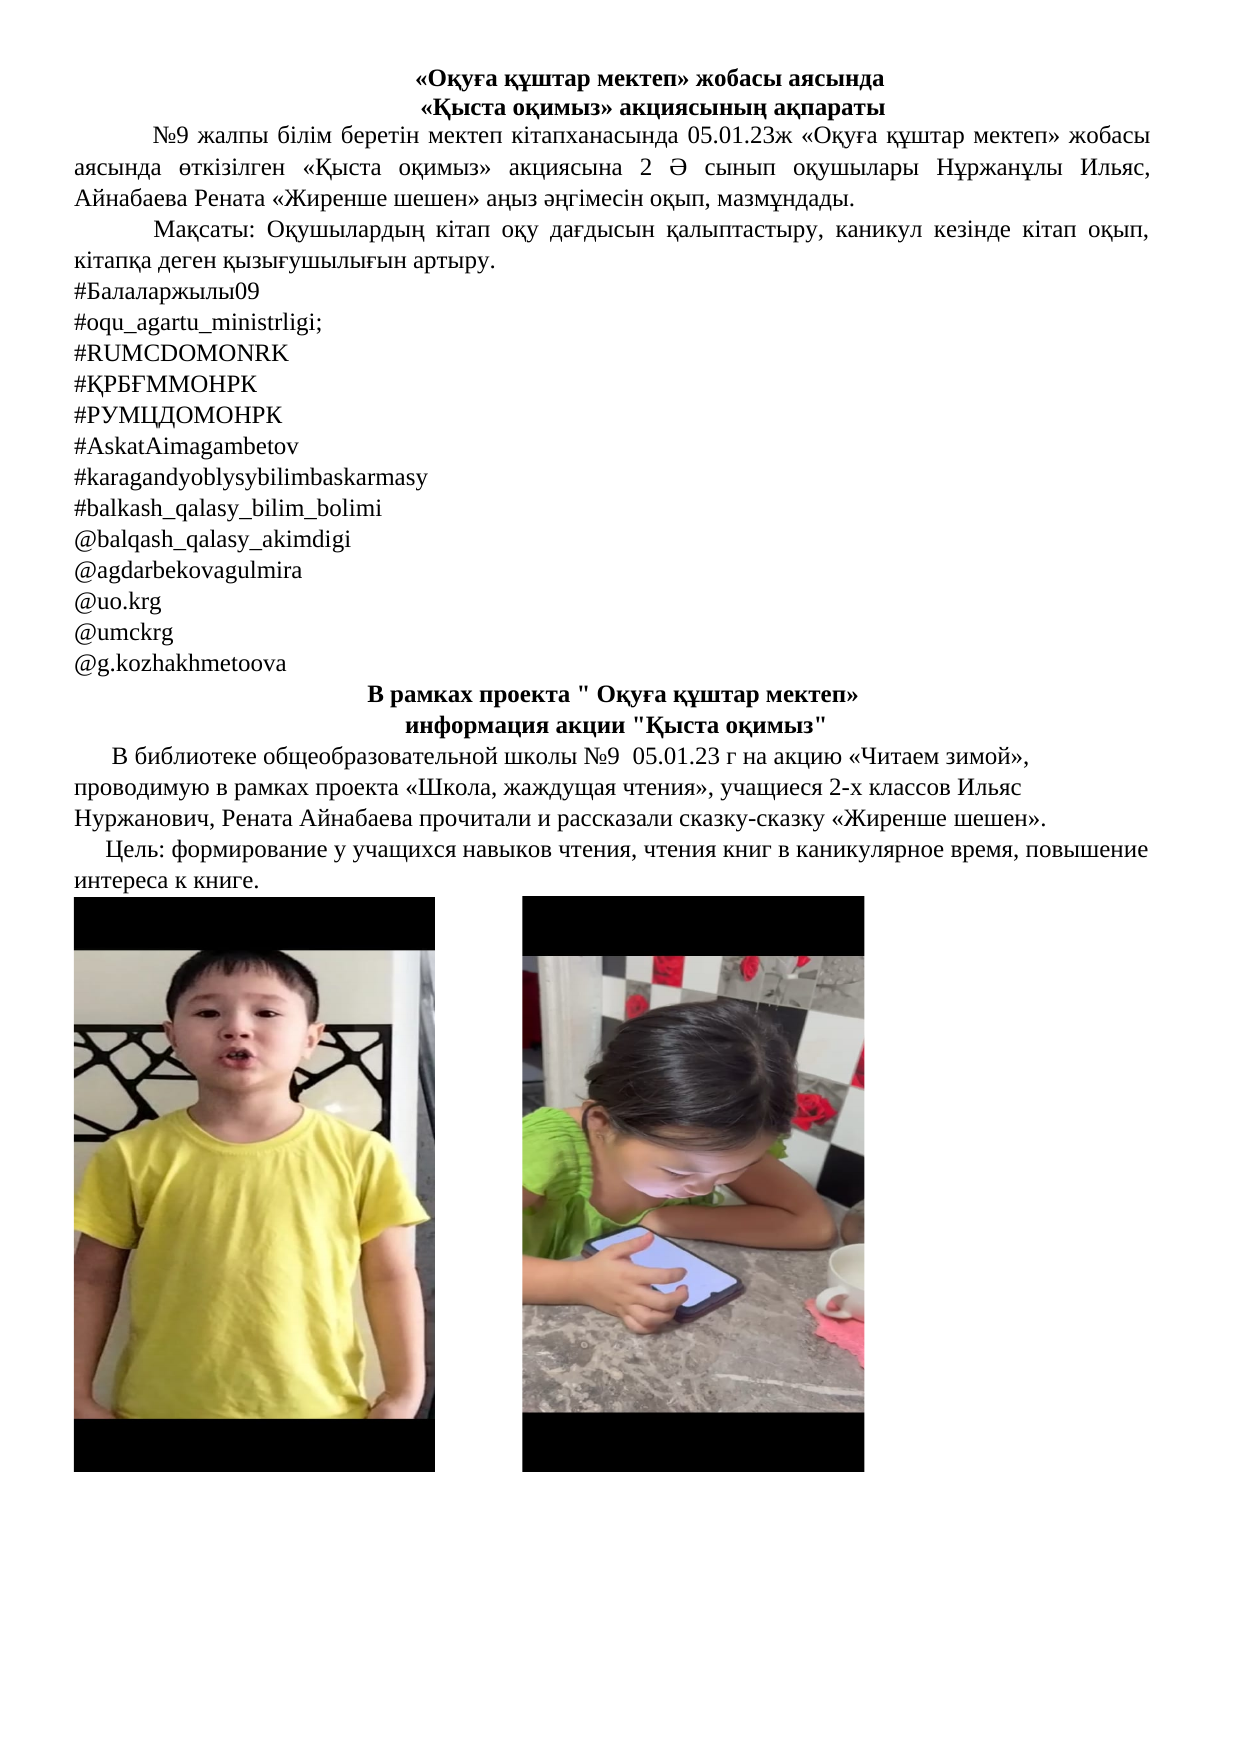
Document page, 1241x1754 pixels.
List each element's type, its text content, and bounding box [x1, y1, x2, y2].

text Мақсаты: Оқушылардың кітап оқу дағдысын қалыптастыру, каникул кезінде кітап оқып, кітапқа деген қызығушылығын артыру. [74, 214, 1152, 273]
text №9 жалпы білім беретін мектеп кітапханасында 05.01.23ж «Оқуға құштар мектеп» жобасы аясында өткізілген «Қыста оқимыз» акциясына 2 Ә сынып оқушылары Нұржанұлы Ильяс, Айнабаева Рената «Жиренше шешен» аңыз әңгімесін оқып, мазмұндады. [74, 121, 1152, 211]
picture [522, 896, 865, 1472]
text #Балаларжылы09 [74, 276, 1152, 304]
text «Қыста оқимыз» акциясының ақпараты [74, 92, 1152, 121]
text #ҚРБҒММОНРК [74, 369, 1152, 398]
text «Оқуға құштар мектеп» жобасы аясында [74, 63, 1152, 92]
text #oqu_agartu_ministrligi; [74, 307, 1152, 336]
text @balqash_qalasy_akimdigi [74, 524, 1152, 553]
text #balkash_qalasy_bilim_bolimi [74, 493, 1152, 522]
text В рамках проекта " Оқуға құштар мектеп» [74, 679, 1152, 708]
text #AskatAimagambetov [74, 431, 1152, 460]
text информация акции "Қыста оқимыз" [74, 710, 1152, 739]
text Цель: формирование у учащихся навыков чтения, чтения книг в каникулярное время, повышение интереса к книге. [74, 834, 1152, 894]
text #karagandyoblysybilimbaskarmasy [74, 462, 1152, 491]
text #РУМЦДОМОНРК [74, 400, 1152, 429]
text В библиотеке общеобразовательной школы №9 05.01.23 г на акцию «Читаем зимой», проводимую в рамках проекта «Школа, жаждущая чтения», учащиеся 2-х классов Ильяс Нуржанович, Рената Айнабаева прочитали и рассказали сказку-сказку «Жиренше шешен». [74, 741, 1152, 832]
picture [73, 897, 435, 1472]
text @uo.krg [74, 586, 1152, 615]
text @g.kozhakhmetoova [74, 648, 1152, 677]
text @agdarbekovagulmira [74, 555, 1152, 584]
text @umckrg [74, 617, 1152, 646]
text #RUMCDOMONRK [74, 338, 1152, 367]
